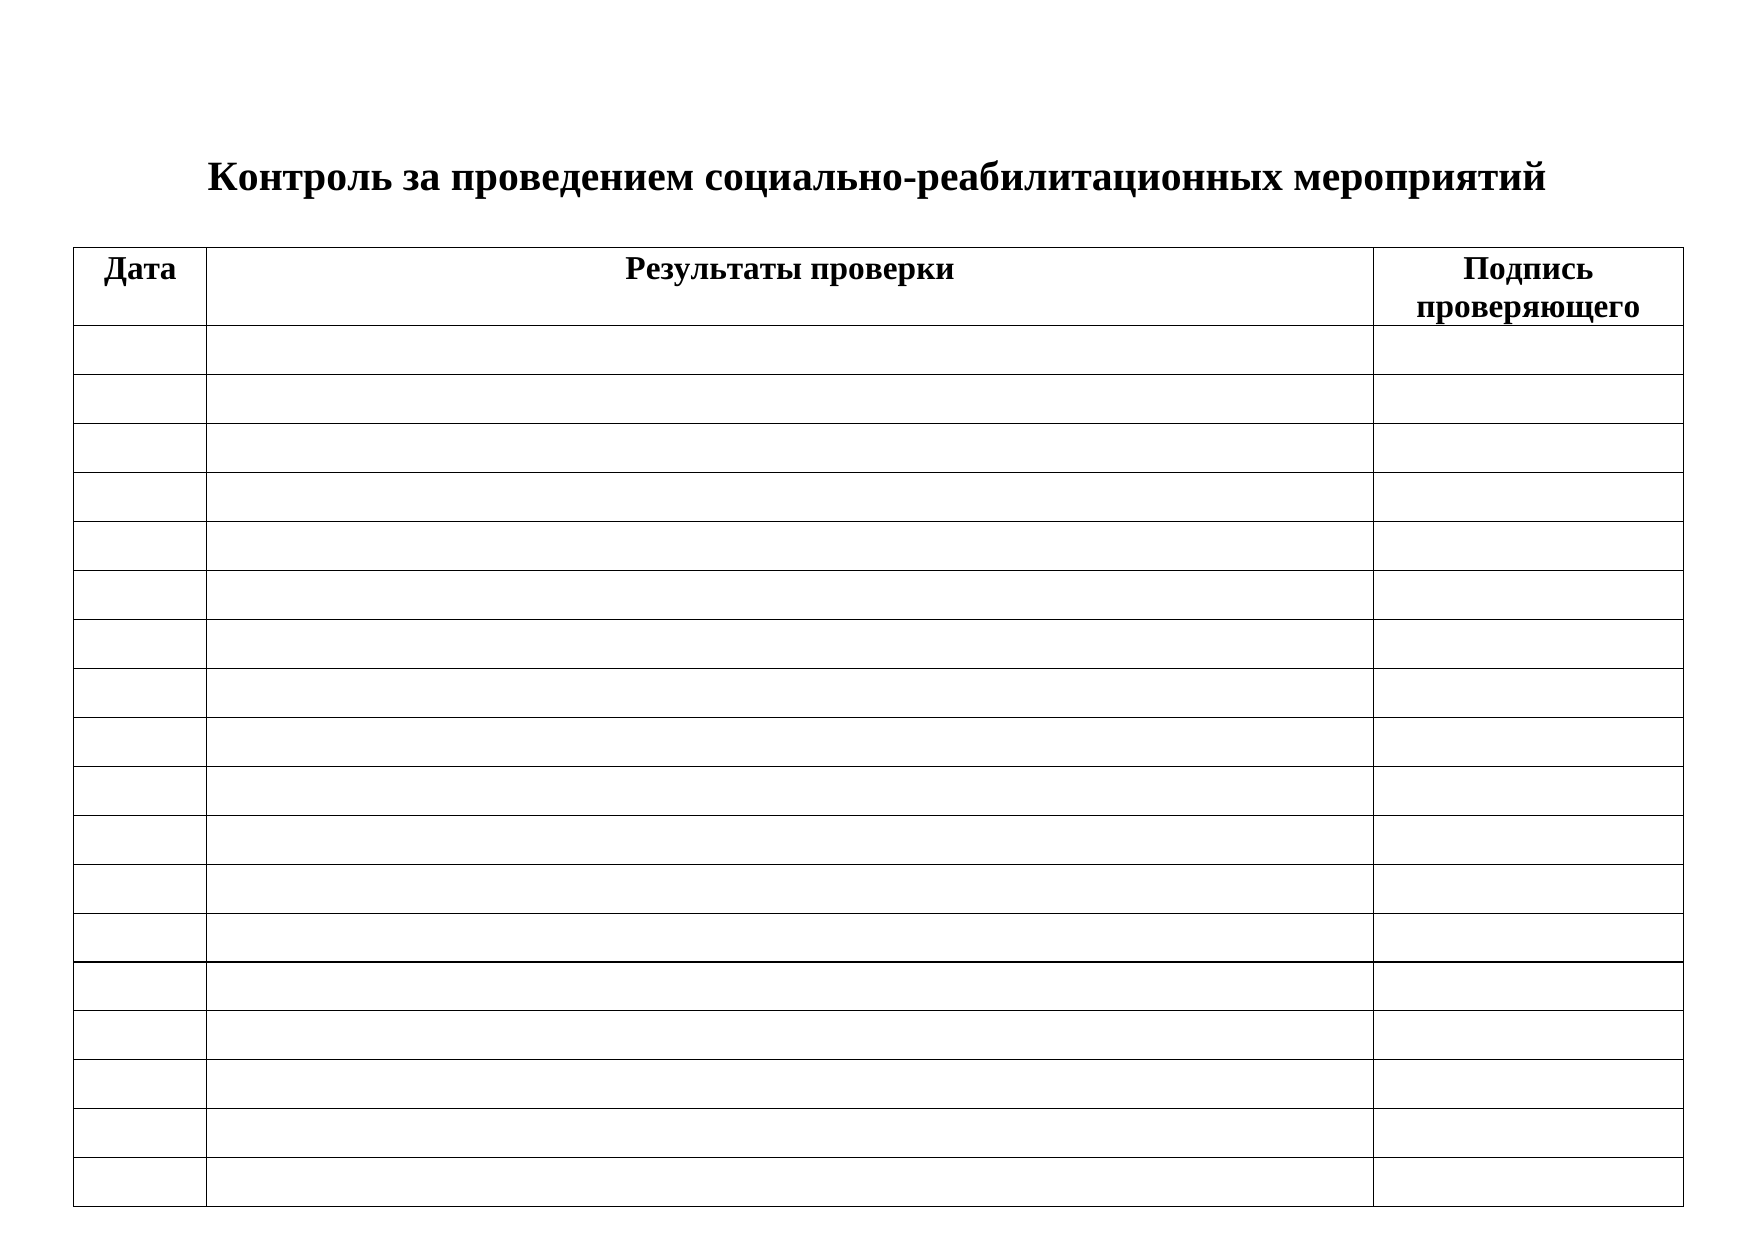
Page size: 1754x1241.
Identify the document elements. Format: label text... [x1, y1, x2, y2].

table_cell [207, 375, 1373, 423]
table_cell [207, 914, 1373, 961]
table_cell [1374, 1011, 1683, 1059]
table_cell [207, 1109, 1373, 1157]
table_cell [207, 1011, 1373, 1059]
table_cell [207, 1060, 1373, 1108]
table_cell [74, 424, 206, 472]
table_cell [207, 669, 1373, 717]
table_cell [74, 1011, 206, 1059]
table_cell [74, 473, 206, 521]
table_cell [1374, 473, 1683, 521]
table_cell [74, 1158, 206, 1206]
table_cell [1374, 1109, 1683, 1157]
table_cell [1374, 914, 1683, 961]
table_cell [74, 375, 206, 423]
table_cell [74, 522, 206, 570]
table_cell [1374, 816, 1683, 863]
table_cell [207, 963, 1373, 1010]
table_cell [74, 1109, 206, 1157]
table_header Дата [74, 248, 206, 325]
table_header Результаты проверки [207, 248, 1373, 325]
text Контроль за проведением социально-реабилитационных мероприятий [118, 151, 1636, 199]
table_cell [74, 963, 206, 1010]
table_cell [207, 718, 1373, 766]
table_cell [207, 571, 1373, 619]
table_cell [207, 1158, 1373, 1206]
table_cell [74, 816, 206, 863]
table_cell [1374, 424, 1683, 472]
table_cell [1374, 669, 1683, 717]
table_cell [74, 914, 206, 961]
table_cell [1374, 767, 1683, 814]
table_cell [207, 816, 1373, 863]
table_cell [207, 473, 1373, 521]
table_cell [1374, 522, 1683, 570]
table_cell [1374, 1158, 1683, 1206]
table_cell [1374, 571, 1683, 619]
table_cell [207, 767, 1373, 814]
table_cell [74, 669, 206, 717]
table_cell [1374, 865, 1683, 912]
table_cell [1374, 620, 1683, 668]
table_cell [1374, 1060, 1683, 1108]
table_cell [207, 620, 1373, 668]
table_cell [74, 1060, 206, 1108]
table_header Подпись проверяющего [1374, 248, 1683, 325]
table_cell [1374, 375, 1683, 423]
table_cell [74, 571, 206, 619]
table_cell [74, 865, 206, 912]
table_cell [74, 718, 206, 766]
table_cell [74, 326, 206, 374]
table_cell [207, 522, 1373, 570]
table_cell [1374, 963, 1683, 1010]
table_cell [207, 326, 1373, 374]
table_cell [1374, 718, 1683, 766]
table_cell [1374, 326, 1683, 374]
table_cell [207, 424, 1373, 472]
table_cell [207, 865, 1373, 912]
table_cell [74, 620, 206, 668]
table_cell [74, 767, 206, 814]
